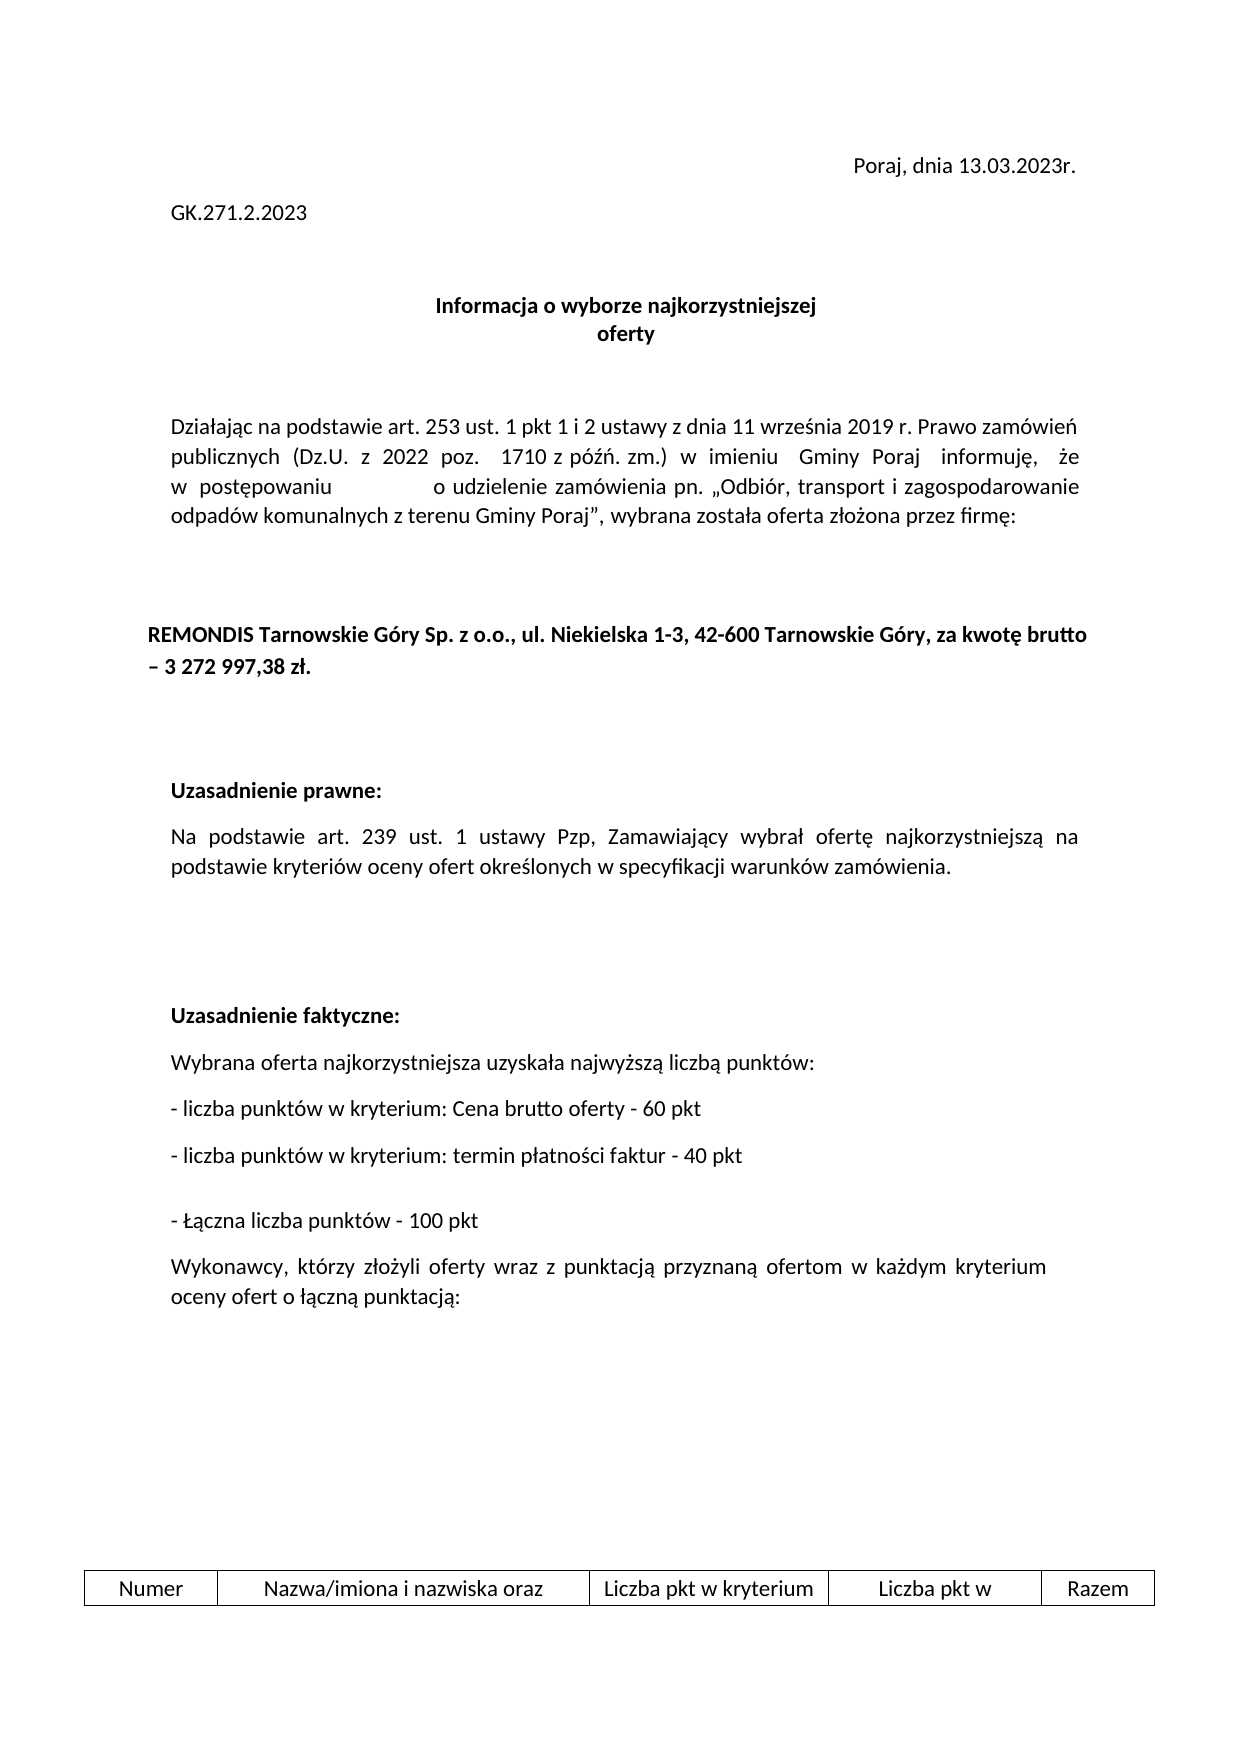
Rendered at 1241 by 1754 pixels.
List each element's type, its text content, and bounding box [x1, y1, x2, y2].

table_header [590, 1571, 828, 1605]
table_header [829, 1571, 1041, 1605]
table_header Numer oferty [85, 1571, 217, 1605]
text Na podstawie art. 239 ust. 1 ustawy Pzp, Zamawiający wybrał ofertę najkorzystniejszą na podstawie kryteriów oceny ofert określonych w specyfikacji warunków zamówienia. [171, 822, 1080, 880]
text Wybrana oferta najkorzystniejsza uzyskała najwyższą liczbą punktów: [171, 1048, 1093, 1076]
list liczba punktów w kryterium: termin płatności faktur - 40 pkt [171, 1141, 1182, 1169]
list Łączna liczba punktów - 100 pkt [171, 1206, 1182, 1234]
subtitle Uzasadnienie faktyczne: [171, 1001, 1093, 1029]
text Uzasadnienie prawne: [171, 776, 1093, 804]
text REMONDIS Tarnowskie Góry Sp. z o.o., ul. Niekielska 1-3, 42-600 Tarnowskie Góry, za kwotę brutto – 3 272 997,38 zł. [148, 620, 1093, 680]
text Działając na podstawie art. 253 ust. 1 pkt 1 i 2 ustawy z dnia 11 września 2019 r. Prawo zamówień publicznych (Dz.U. z 2022 poz. 1710 z późń. zm.) w imieniu Gminy Poraj informuję, że w postępowaniu o udzielenie zamówienia pn. „Odbiór, transport i zagospodarowanie odpadów komunalnych z terenu Gminy Poraj”, wybrana została oferta złożona przez firmę: [171, 412, 1080, 529]
list liczba punktów w kryterium: Cena brutto oferty - 60 pkt [170, 1094, 1093, 1122]
table_header Razem [1042, 1571, 1154, 1605]
subtitle Informacja o wyborze najkorzystniejszej oferty [420, 291, 832, 347]
text GK.271.2.2023 [171, 198, 1093, 226]
text Wykonawcy, którzy złożyli oferty wraz z punktacją przyznaną ofertom w każdym kryterium oceny ofert o łączną punktacją: [171, 1252, 1093, 1310]
text Poraj, dnia 13.03.2023r. [148, 152, 1076, 179]
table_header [218, 1571, 589, 1605]
